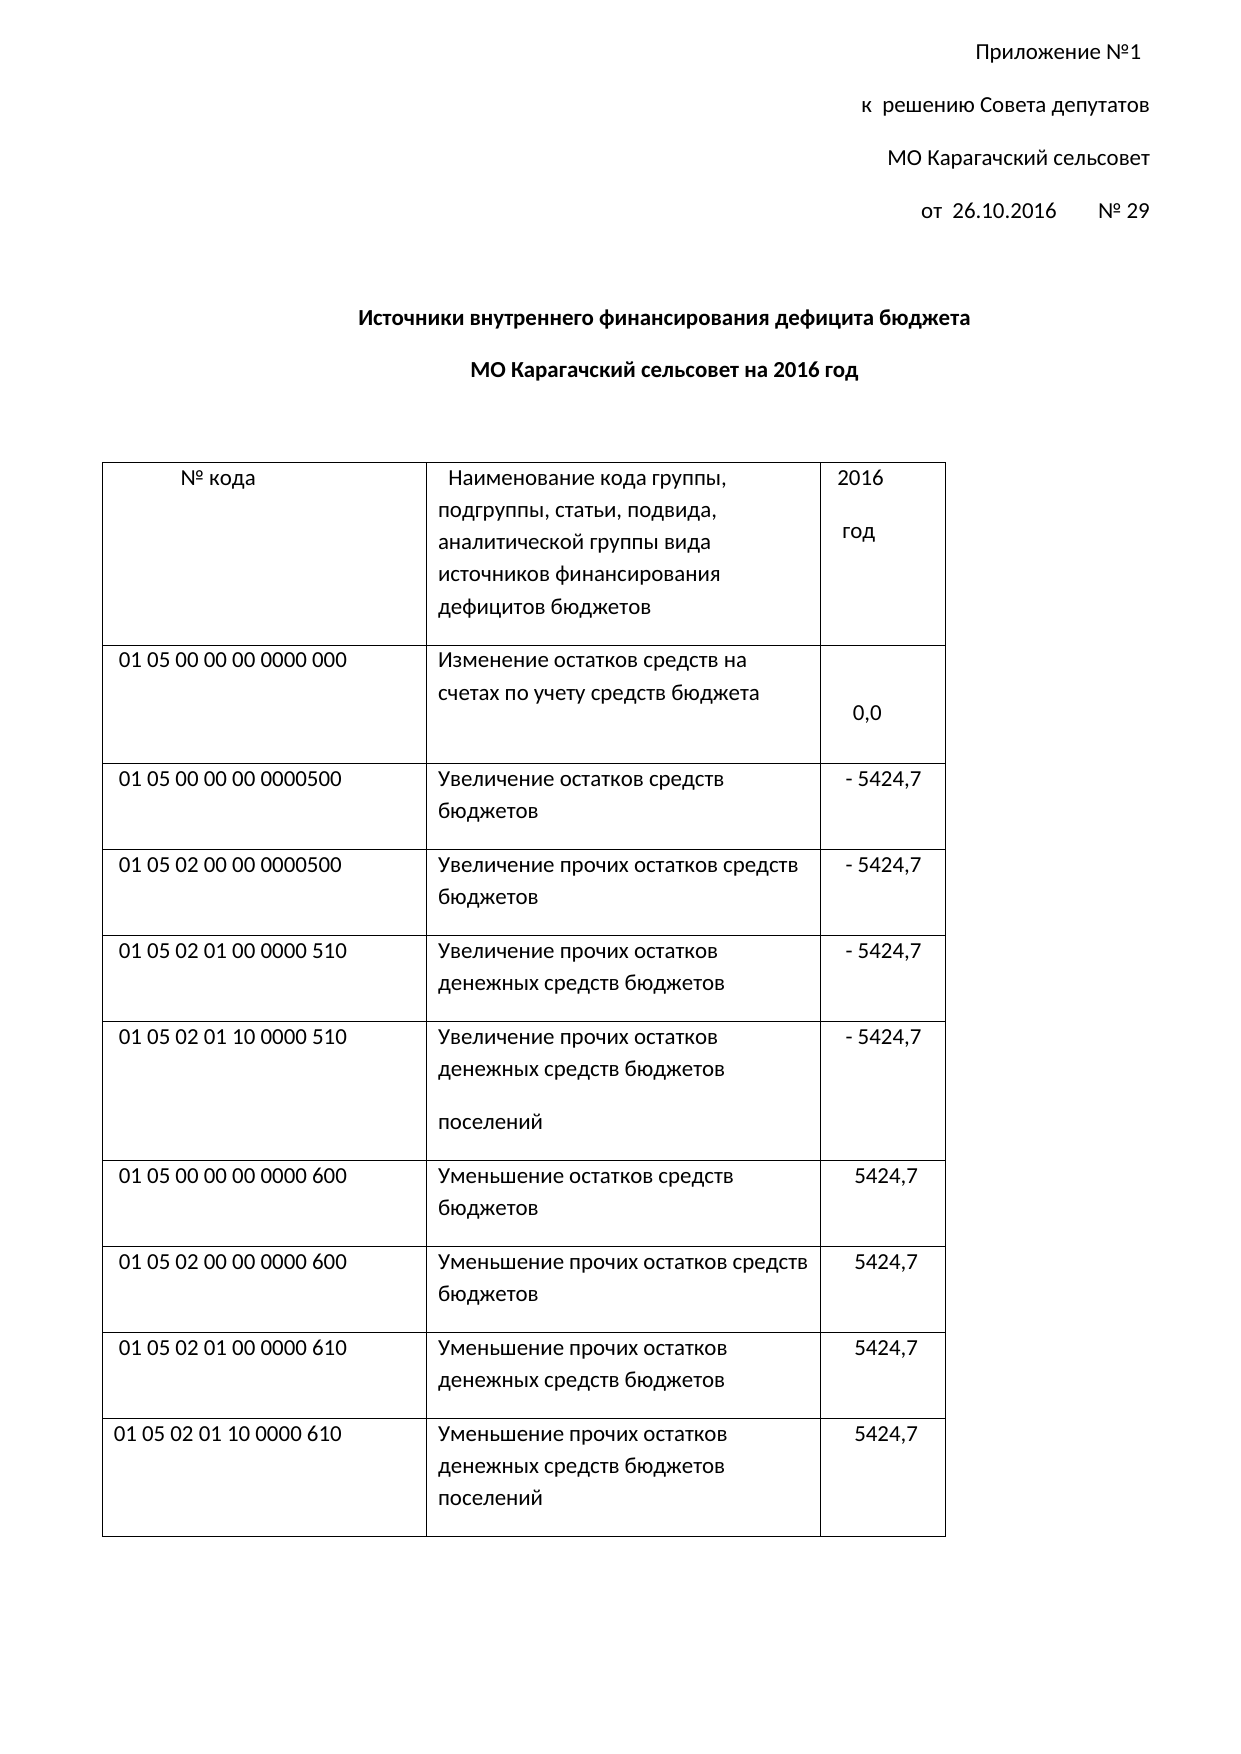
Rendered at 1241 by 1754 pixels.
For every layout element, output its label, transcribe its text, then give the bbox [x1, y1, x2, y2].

table_cell Увеличение остатков средств бюджетов [427, 764, 820, 849]
text к решению Совета депутатов [177, 91, 1152, 118]
table_cell Изменение остатков средств на счетах по учету средств бюджета [427, 646, 820, 763]
table_cell 0,0 [821, 646, 945, 763]
table_header № кода [103, 463, 426, 644]
table_cell Уменьшение остатков средств бюджетов [427, 1161, 820, 1246]
table_cell 01 05 00 00 00 0000500 [103, 764, 426, 849]
table_header Наименование кода группы, подгруппы, статьи, подвида, аналитической группы вида источников финансирования дефицитов бюджетов [427, 463, 820, 644]
table_cell Увеличение прочих остатков денежных средств бюджетов [427, 936, 820, 1021]
table_cell 01 05 02 01 00 0000 610 [103, 1333, 426, 1418]
table_cell 5424,7 [821, 1333, 945, 1418]
table_cell 01 05 02 01 10 0000 610 [103, 1419, 426, 1536]
table_cell - 5424,7 [821, 936, 945, 1021]
table_header 2016 год [821, 463, 945, 644]
table_cell 01 05 02 00 00 0000 600 [103, 1247, 426, 1332]
text от 26.10.2016 № 29 [177, 197, 1152, 224]
text Источники внутреннего финансирования дефицита бюджета [177, 303, 1152, 331]
text МО Карагачский сельсовет на 2016 год [177, 356, 1152, 384]
table_cell 5424,7 [821, 1247, 945, 1332]
text МО Карагачский сельсовет [177, 143, 1152, 172]
table_cell 01 05 00 00 00 0000 600 [103, 1161, 426, 1246]
table_cell - 5424,7 [821, 764, 945, 849]
text Приложение №1 [177, 37, 1152, 66]
table_cell 01 05 02 00 00 0000500 [103, 850, 426, 935]
table_cell 5424,7 [821, 1161, 945, 1246]
table_cell Уменьшение прочих остатков денежных средств бюджетов поселений [427, 1419, 820, 1536]
table_cell 01 05 00 00 00 0000 000 [103, 646, 426, 763]
table_cell Уменьшение прочих остатков средств бюджетов [427, 1247, 820, 1332]
table_cell 01 05 02 01 10 0000 510 [103, 1022, 426, 1160]
table_cell Увеличение прочих остатков средств бюджетов [427, 850, 820, 935]
table_cell 5424,7 [821, 1419, 945, 1536]
table_cell Увеличение прочих остатков денежных средств бюджетов поселений [427, 1022, 820, 1160]
table_cell - 5424,7 [821, 850, 945, 935]
table_cell Уменьшение прочих остатков денежных средств бюджетов [427, 1333, 820, 1418]
table_cell - 5424,7 [821, 1022, 945, 1160]
table_cell 01 05 02 01 00 0000 510 [103, 936, 426, 1021]
